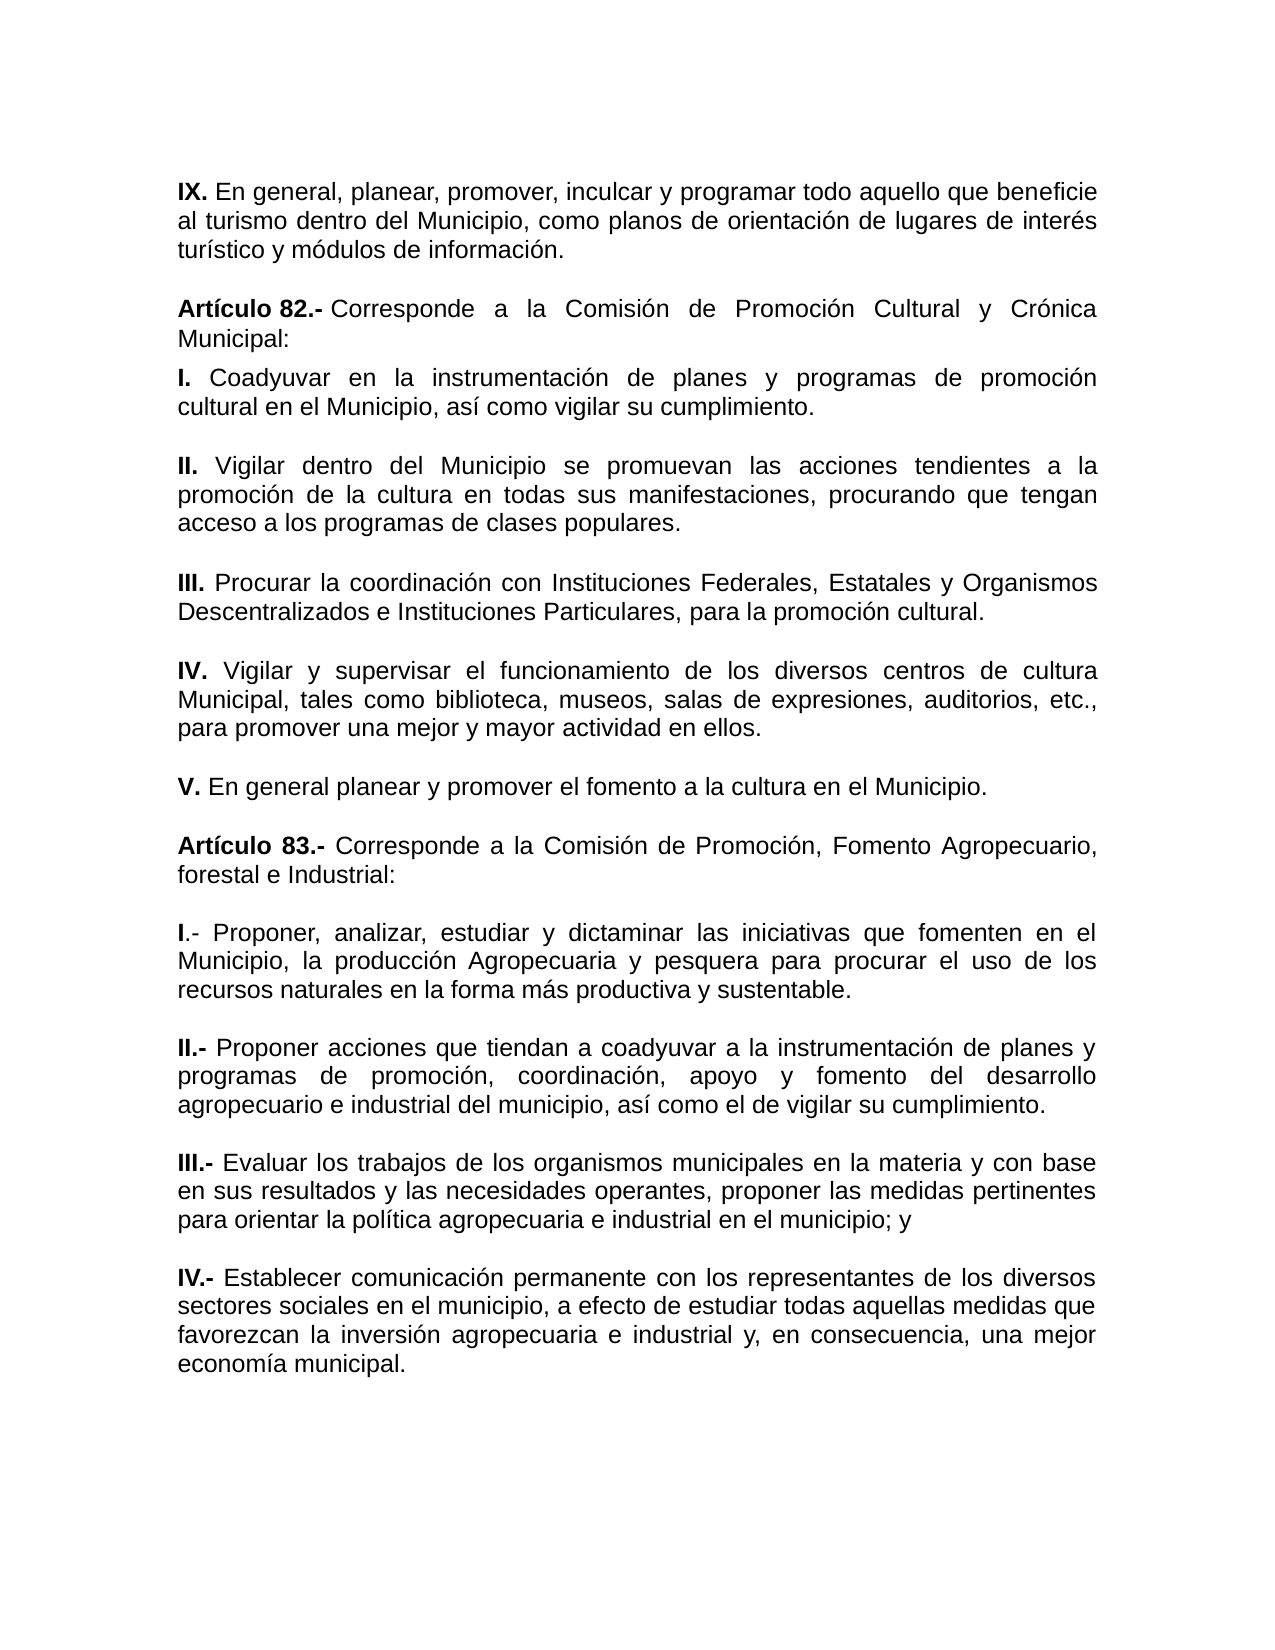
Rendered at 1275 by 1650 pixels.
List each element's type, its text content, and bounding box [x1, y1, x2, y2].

text II.- Proponer acciones que tiendan a coadyuvar a la instrumentación de planes y programas de promoción, coordinación, apoyo y fomento del desarrollo agropecuario e industrial del municipio, así como el de vigilar su cumplimiento. [177, 1032, 1098, 1119]
text II. Vigilar dentro del Municipio se promuevan las acciones tendientes a la promoción de la cultura en todas sus manifestaciones, procurando que tengan acceso a los programas de clases populares. [177, 451, 1098, 537]
text Artículo 83.- Corresponde a la Comisión de Promoción, Fomento Agropecuario, forestal e Industrial: [177, 831, 1098, 889]
text IX. En general, planear, promover, inculcar y programar todo aquello que beneficie al turismo dentro del Municipio, como planos de orientación de lugares de interés turístico y módulos de información. [177, 177, 1098, 263]
text IV.- Establecer comunicación permanente con los representantes de los diversos sectores sociales en el municipio, a efecto de estudiar todas aquellas medidas que favorezcan la inversión agropecuaria e industrial y, en consecuencia, una mejor economía municipal. [177, 1262, 1098, 1377]
text III. Procurar la coordinación con Instituciones Federales, Estatales y Organismos [177, 567, 1098, 596]
text Artículo 82.- Corresponde a la Comisión de Promoción Cultural y Crónica Municipal: [177, 294, 1098, 352]
text I.- Proponer, analizar, estudiar y dictaminar las iniciativas que fomenten en el Municipio, la producción Agropecuaria y pesquera para procurar el uso de los recursos naturales en la forma más productiva y sustentable. [177, 917, 1098, 1004]
text III.- Evaluar los trabajos de los organismos municipales en la materia y con base en sus resultados y las necesidades operantes, proponer las medidas pertinentes para orientar la política agropecuaria e industrial en el municipio; y [177, 1147, 1098, 1234]
text I. Coadyuvar en la instrumentación de planes y programas de promoción cultural en el Municipio, así como vigilar su cumplimiento. [177, 363, 1098, 421]
text V. En general planear y promover el fomento a la cultura en el Municipio. [177, 772, 1098, 801]
text IV. Vigilar y supervisar el funcionamiento de los diversos centros de cultura Municipal, tales como biblioteca, museos, salas de expresiones, auditorios, etc., para promover una mejor y mayor actividad en ellos. [177, 656, 1098, 742]
text Descentralizados e Instituciones Particulares, para la promoción cultural. [177, 596, 1098, 625]
